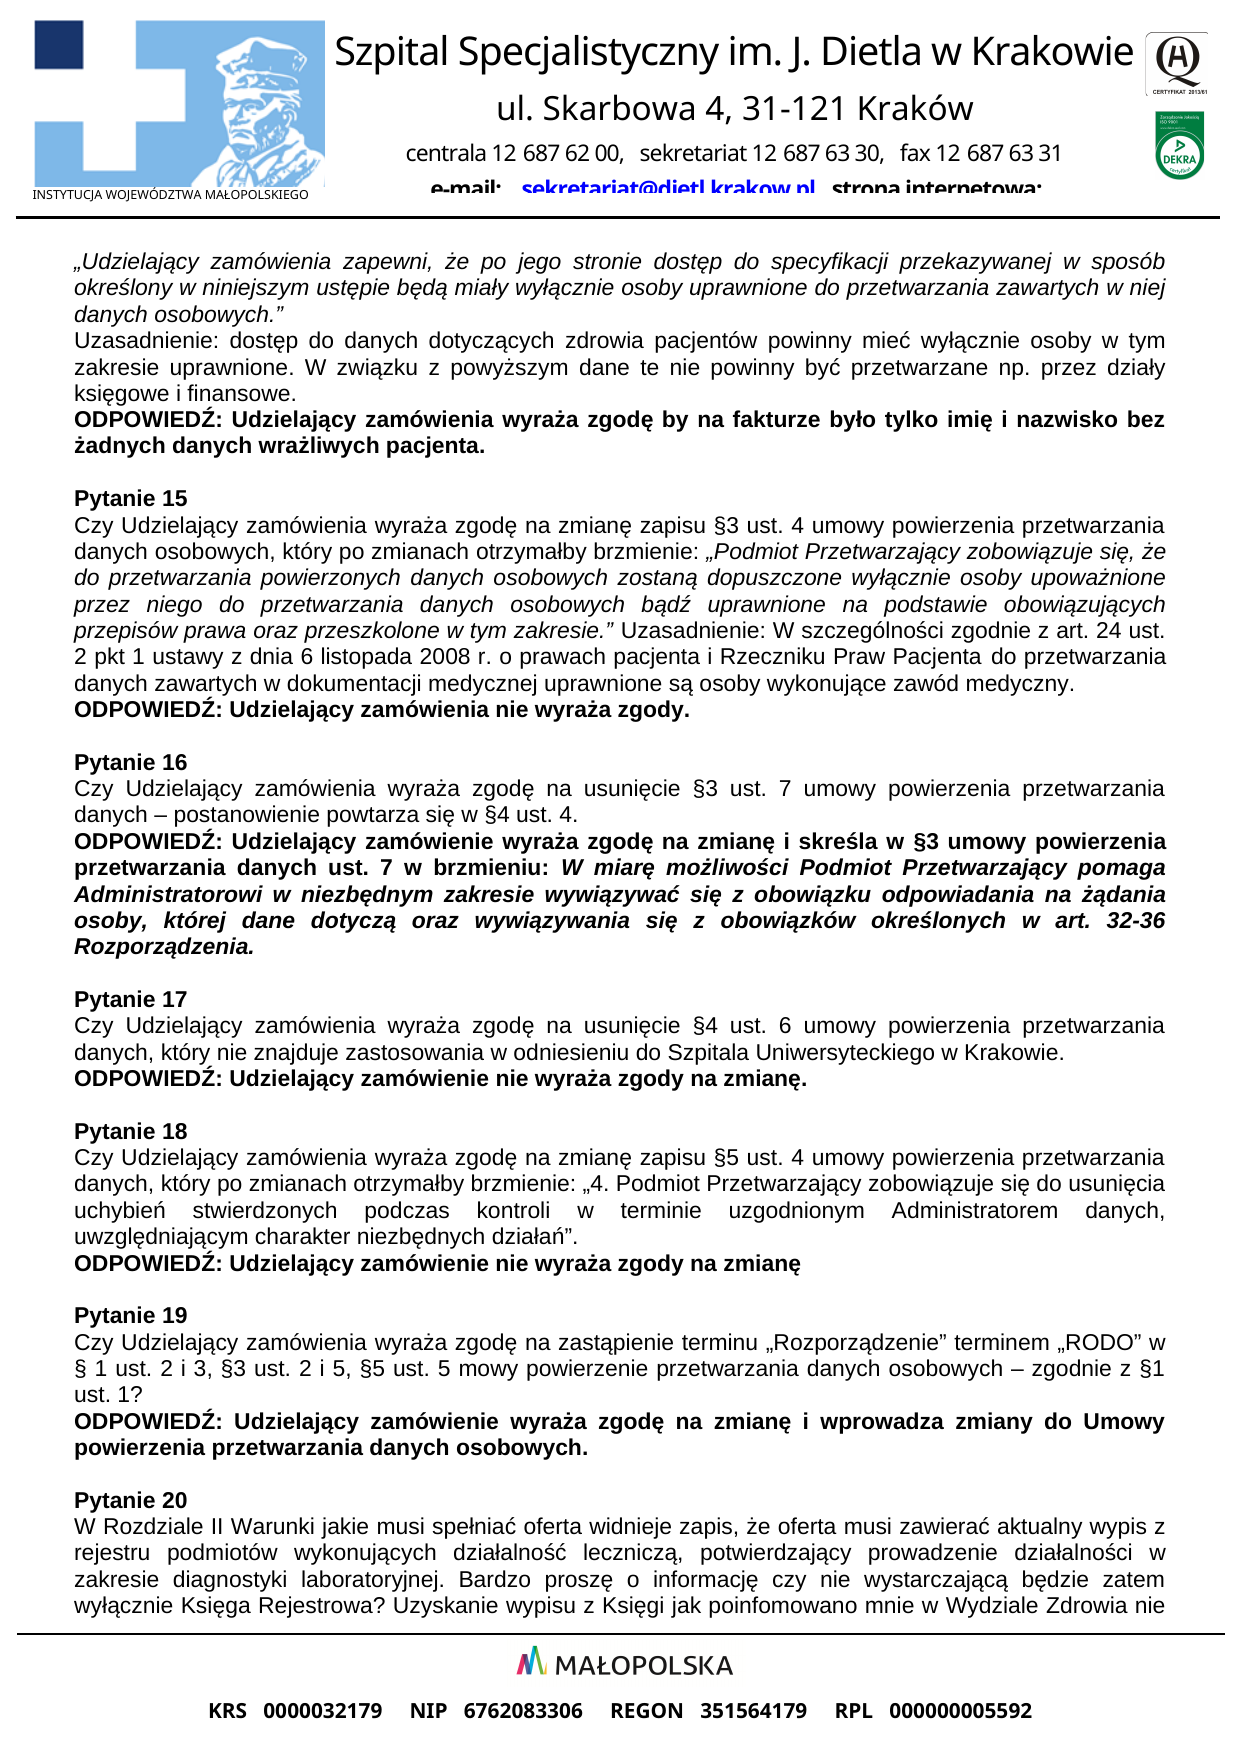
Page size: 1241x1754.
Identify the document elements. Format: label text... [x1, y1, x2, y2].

text ODPOWIEDŹ: Udzielający zamówienia nie wyraża zgody. [74, 696, 1166, 722]
text Pytanie 18 [74, 1118, 1166, 1144]
picture [1145, 32, 1208, 96]
text Czy Udzielający zamówienia wyraża zgodę na zastąpienie terminu „Rozporządzenie” terminem „RODO” w § 1 ust. 2 i 3, §3 ust. 2 i 5, §5 ust. 5 mowy powierzenie przetwarzania danych osobowych – zgodnie z §1 ust. 1? [74, 1328, 1166, 1408]
text ODPOWIEDŹ: Udzielający zamówienie nie wyraża zgody na zmianę [74, 1249, 1166, 1276]
text Pytanie 19 [74, 1302, 1166, 1328]
text Czy Udzielający zamówienia wyraża zgodę na zmianę zapisu §3 ust. 4 umowy powierzenia przetwarzania danych osobowych, który po zmianach otrzymałby brzmienie: „Podmiot Przetwarzający zobowiązuje się, że do przetwarzania powierzonych danych osobowych zostaną dopuszczone wyłącznie osoby upoważnione przez niego do przetwarzania danych osobowych bądź uprawnione na podstawie obowiązujących przepisów prawa oraz przeszkolone w tym zakresie.” Uzasadnienie: W szczególności zgodnie z art. 24 ust. 2 pkt 1 ustawy z dnia 6 listopada 2008 r. o prawach pacjenta i Rzeczniku Praw Pacjenta do przetwarzania danych zawartych w dokumentacji medycznej uprawnione są osoby wykonujące zawód medyczny. [74, 512, 1166, 696]
text Pytanie 20 [74, 1487, 1166, 1513]
text ODPOWIEDŹ: Udzielający zamówienia wyraża zgodę by na fakturze było tylko imię i nazwisko bez żadnych danych wrażliwych pacjenta. [74, 406, 1166, 459]
text ODPOWIEDŹ: Udzielający zamówienie wyraża zgodę na zmianę i wprowadza zmiany do Umowy powierzenia przetwarzania danych osobowych. [74, 1408, 1166, 1460]
picture [507, 1639, 746, 1687]
text Pytanie 16 [74, 749, 1166, 775]
text „Udzielający zamówienia zapewni, że po jego stronie dostęp do specyfikacji przekazywanej w sposób określony w niniejszym ustępie będą miały wyłącznie osoby uprawnione do przetwarzania zawartych w niej danych osobowych.” [74, 248, 1166, 327]
text ODPOWIEDŹ: Udzielający zamówienie nie wyraża zgody na zmianę. [74, 1065, 1166, 1091]
text Uzasadnienie: dostęp do danych dotyczących zdrowia pacjentów powinny mieć wyłącznie osoby w tym zakresie uprawnione. W związku z powyższym dane te nie powinny być przetwarzane np. przez działy księgowe i finansowe. [74, 327, 1166, 406]
picture [1155, 111, 1205, 180]
text Czy Udzielający zamówienia wyraża zgodę na zmianę zapisu §5 ust. 4 umowy powierzenia przetwarzania danych, który po zmianach otrzymałby brzmienie: „4. Podmiot Przetwarzający zobowiązuje się do usunięcia uchybień stwierdzonych podczas kontroli w terminie uzgodnionym Administratorem danych, uwzględniającym charakter niezbędnych działań”. [74, 1144, 1166, 1249]
text Czy Udzielający zamówienia wyraża zgodę na usunięcie §3 ust. 7 umowy powierzenia przetwarzania danych – postanowienie powtarza się w §4 ust. 4. [74, 775, 1166, 828]
picture [34, 20, 325, 187]
text Pytanie 17 [74, 986, 1166, 1012]
text Pytanie 15 [74, 485, 1166, 512]
text ODPOWIEDŹ: Udzielający zamówienie wyraża zgodę na zmianę i skreśla w §3 umowy powierzenia przetwarzania danych ust. 7 w brzmieniu: W miarę możliwości Podmiot Przetwarzający pomaga Administratorowi w niezbędnym zakresie wywiązywać się z obowiązku odpowiadania na żądania osoby, której dane dotyczą oraz wywiązywania się z obowiązków określonych w art. 32-36 Rozporządzenia. [74, 828, 1166, 959]
text Czy Udzielający zamówienia wyraża zgodę na usunięcie §4 ust. 6 umowy powierzenia przetwarzania danych, który nie znajduje zastosowania w odniesieniu do Szpitala Uniwersyteckiego w Krakowie. [74, 1012, 1166, 1065]
